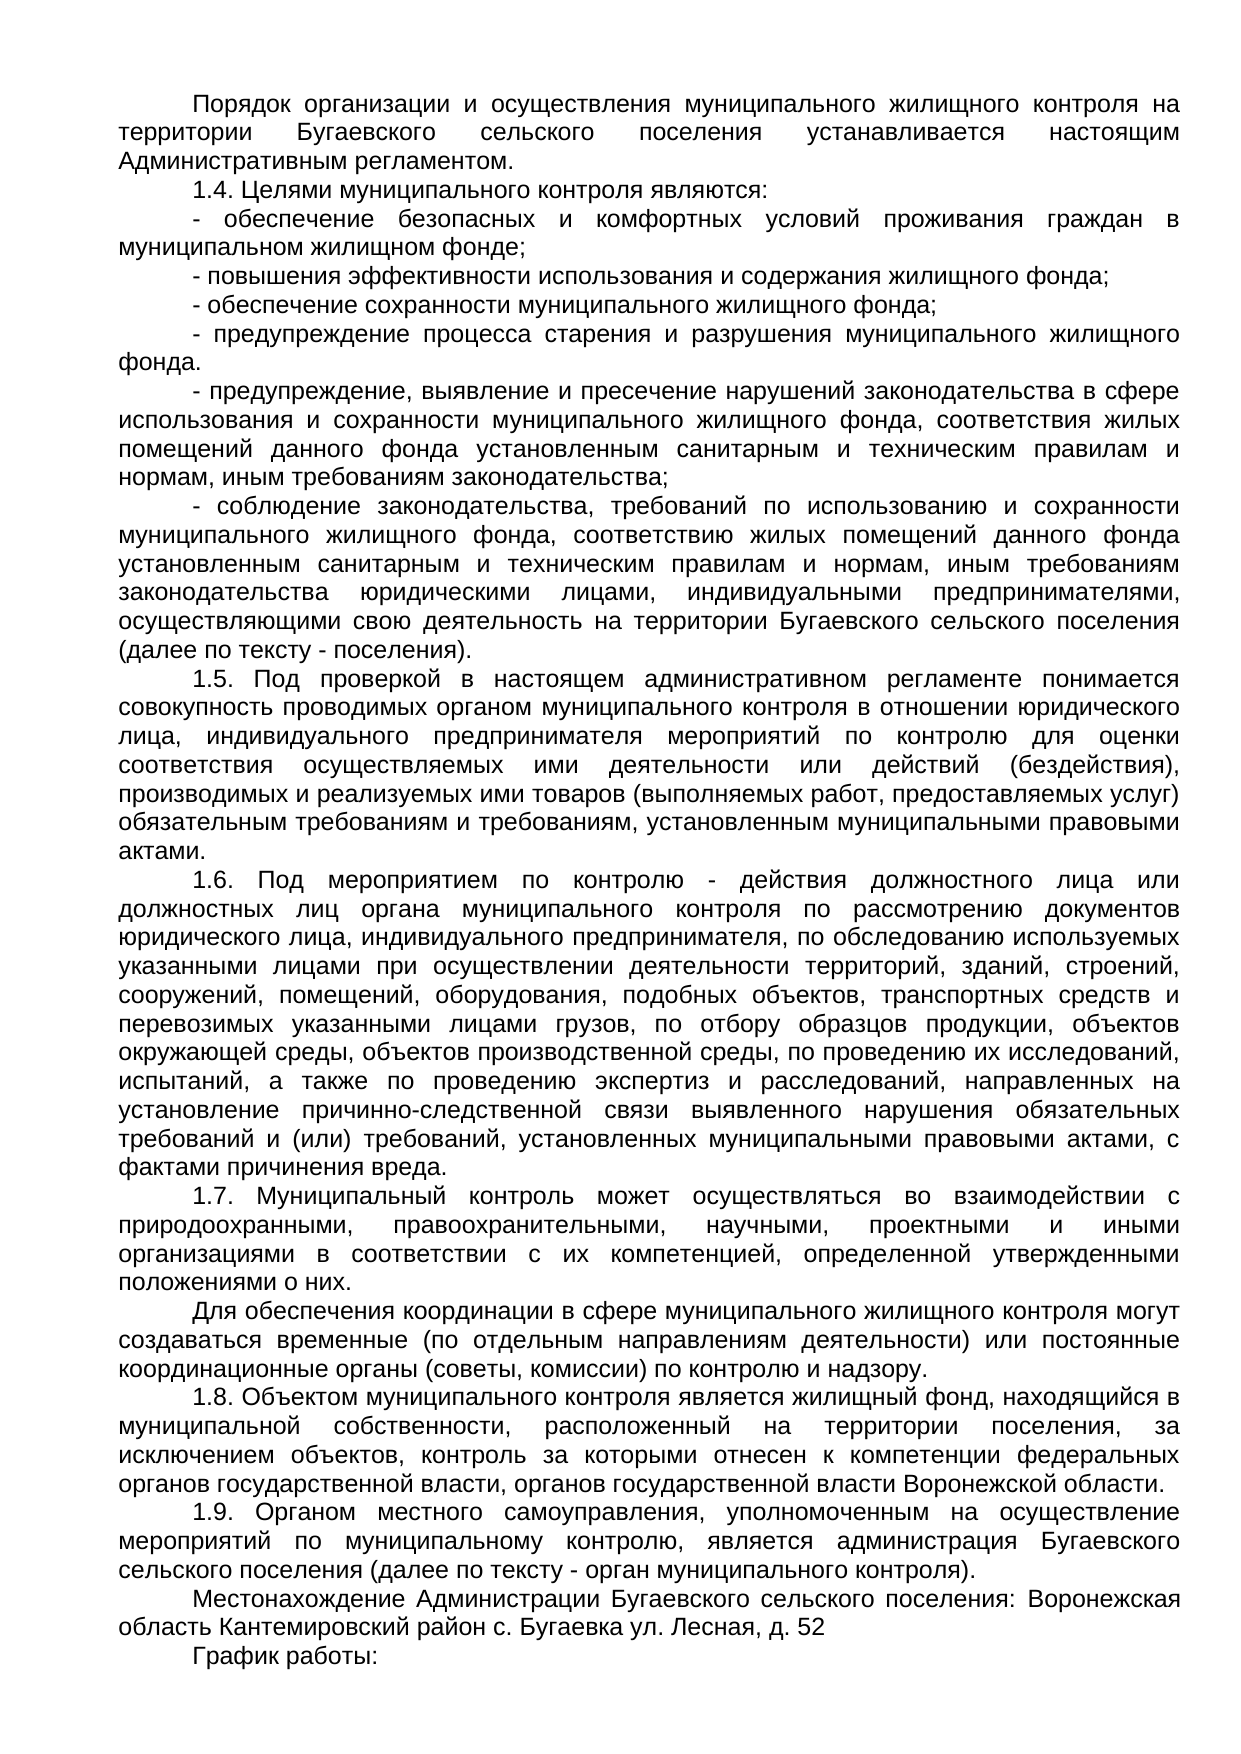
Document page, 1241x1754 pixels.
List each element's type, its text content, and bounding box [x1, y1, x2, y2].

text 1.8. Объектом муниципального контроля является жилищный фонд, находящийся в муниципальной собственности, расположенный на территории поселения, за исключением объектов, контроль за которыми отнесен к компетенции федеральных органов государственной власти, органов государственной власти Воронежской области. [118, 1382, 1181, 1497]
text - соблюдение законодательства, требований по использованию и сохранности муниципального жилищного фонда, соответствию жилых помещений данного фонда установленным санитарным и техническим правилам и нормам, иным требованиям законодательства юридическими лицами, индивидуальными предпринимателями, осуществляющими свою деятельность на территории Бугаевского сельского поселения (далее по тексту - поселения). [118, 491, 1181, 664]
text 1.4. Целями муниципального контроля являются: [118, 175, 1181, 204]
text - повышения эффективности использования и содержания жилищного фонда; [118, 261, 1181, 290]
text График работы: [118, 1641, 1181, 1670]
text - обеспечение сохранности муниципального жилищного фонда; [118, 290, 1181, 319]
text 1.9. Органом местного самоуправления, уполномоченным на осуществление мероприятий по муниципальному контролю, является администрация Бугаевского сельского поселения (далее по тексту - орган муниципального контроля). [118, 1497, 1181, 1584]
text 1.6. Под мероприятием по контролю - действия должностного лица или должностных лиц органа муниципального контроля по рассмотрению документов юридического лица, индивидуального предпринимателя, по обследованию используемых указанными лицами при осуществлении деятельности территорий, зданий, строений, сооружений, помещений, оборудования, подобных объектов, транспортных средств и перевозимых указанными лицами грузов, по отбору образцов продукции, объектов окружающей среды, объектов производственной среды, по проведению их исследований, испытаний, а также по проведению экспертиз и расследований, направленных на установление причинно-следственной связи выявленного нарушения обязательных требований и (или) требований, установленных муниципальными правовыми актами, с фактами причинения вреда. [118, 865, 1181, 1181]
text 1.5. Под проверкой в настоящем административном регламенте понимается совокупность проводимых органом муниципального контроля в отношении юридического лица, индивидуального предпринимателя мероприятий по контролю для оценки соответствия осуществляемых ими деятельности или действий (бездействия), производимых и реализуемых ими товаров (выполняемых работ, предоставляемых услуг) обязательным требованиям и требованиям, установленным муниципальными правовыми актами. [118, 664, 1181, 865]
text Для обеспечения координации в сфере муниципального жилищного контроля могут создаваться временные (по отдельным направлениям деятельности) или постоянные координационные органы (советы, комиссии) по контролю и надзору. [118, 1296, 1181, 1382]
text 1.7. Муниципальный контроль может осуществляться во взаимодействии с природоохранными, правоохранительными, научными, проектными и иными организациями в соответствии с их компетенцией, определенной утвержденными положениями о них. [118, 1181, 1181, 1296]
text Порядок организации и осуществления муниципального жилищного контроля на территории Бугаевского сельского поселения устанавливается настоящим Административным регламентом. [118, 89, 1181, 175]
text Местонахождение Администрации Бугаевского сельского поселения: Воронежская область Кантемировский район с. Бугаевка ул. Лесная, д. 52 [118, 1584, 1181, 1641]
text - предупреждение процесса старения и разрушения муниципального жилищного фонда. [118, 319, 1181, 376]
text - обеспечение безопасных и комфортных условий проживания граждан в муниципальном жилищном фонде; [118, 204, 1181, 261]
text - предупреждение, выявление и пресечение нарушений законодательства в сфере использования и сохранности муниципального жилищного фонда, соответствия жилых помещений данного фонда установленным санитарным и техническим правилам и нормам, иным требованиям законодательства; [118, 376, 1181, 491]
